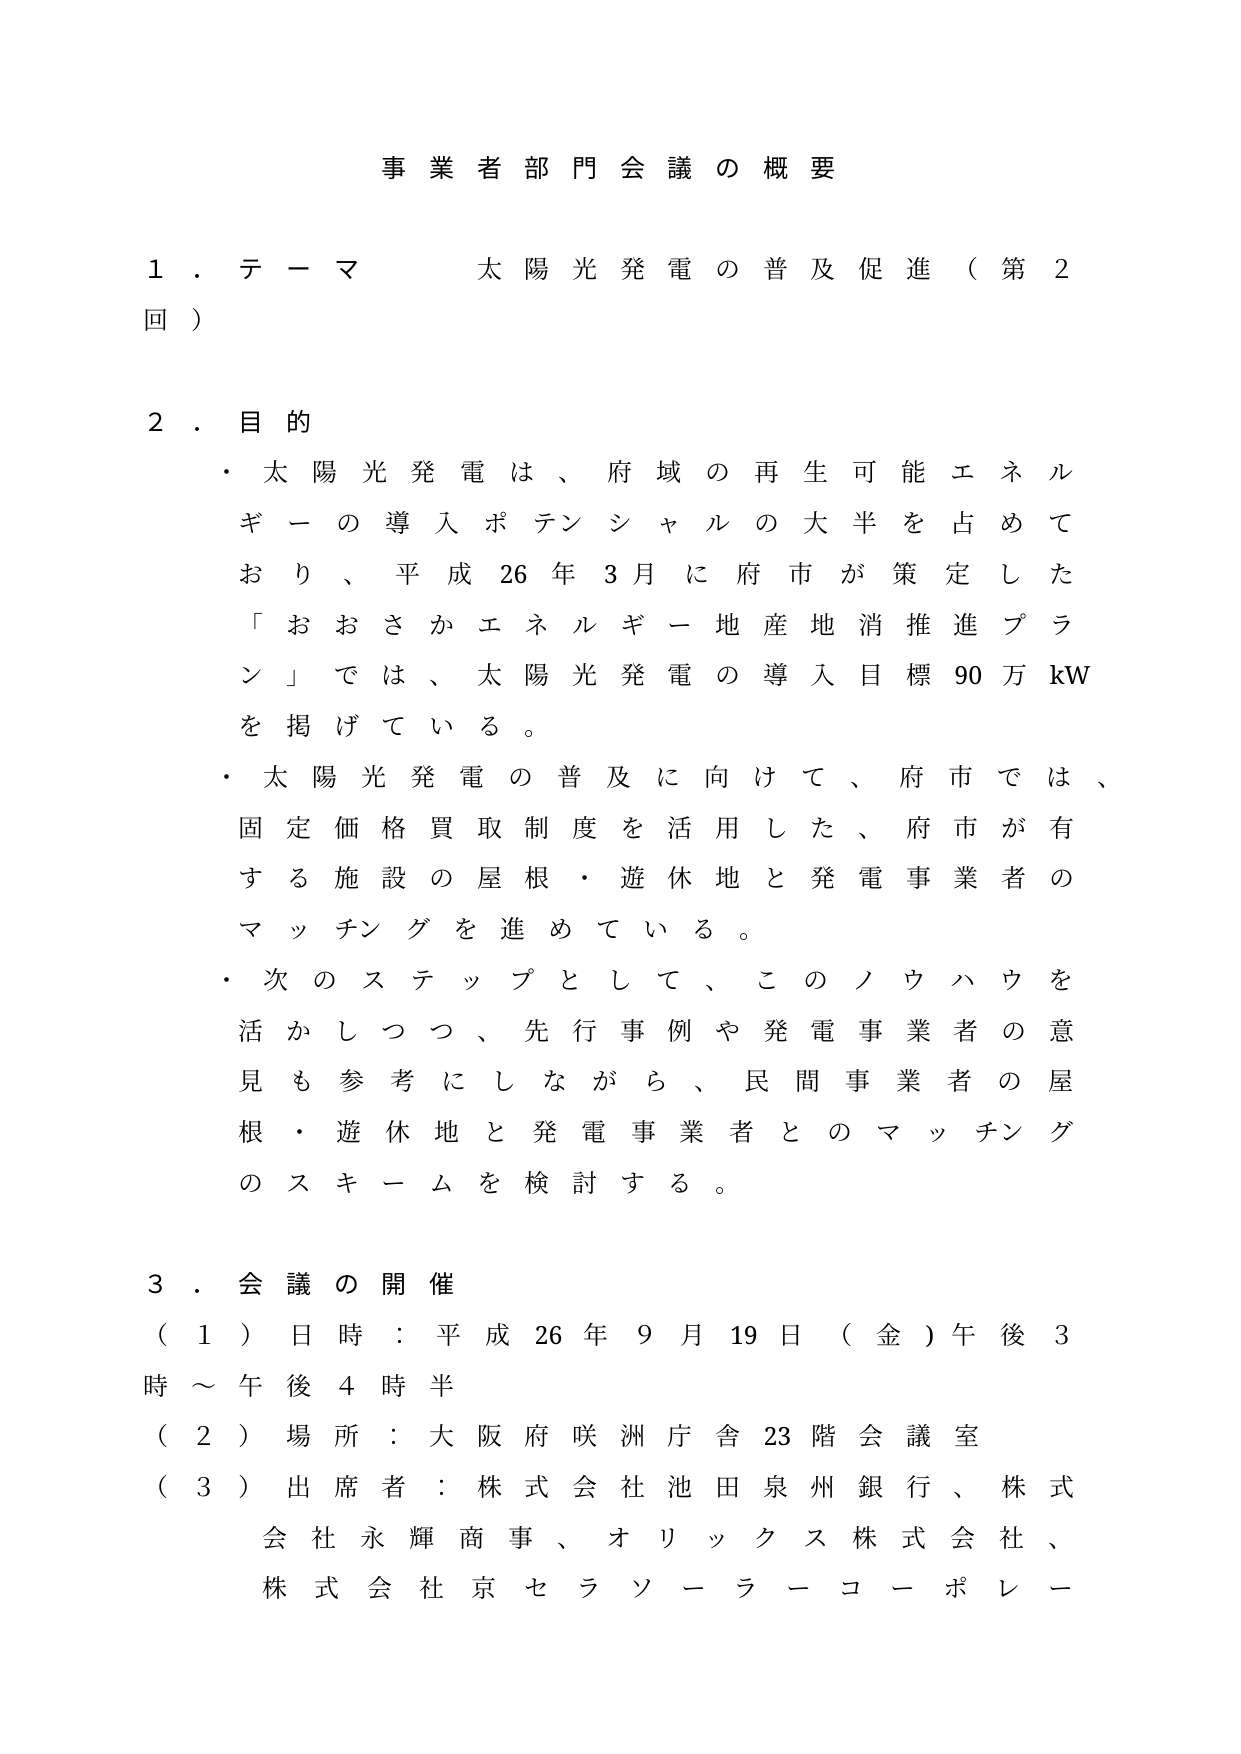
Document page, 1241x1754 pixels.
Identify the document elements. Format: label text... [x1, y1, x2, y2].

text 事業者部門会議の概要 [143, 141, 1097, 192]
text （１）日時：平成26年９月19日（金) 午後３時～午後４時半 [143, 1308, 1097, 1409]
text ３．会議の開催 [143, 1257, 1097, 1308]
text １．テーマ 太陽光発電の普及促進（第２回） [143, 243, 1097, 344]
text ２．目的 [143, 395, 1097, 446]
text ・太陽光発電は、府域の再生可能エネルギーの導入ポテンシャルの大半を占めており、平成26年3月に府市が策定した「おおさかエネルギー地産地消推進プラン」では、太陽光発電の導入目標90万kWを掲げている。 [191, 446, 1097, 750]
text ・太陽光発電の普及に向けて、府市では、固定価格買取制度を活用した、府市が有する施設の屋根・遊休地と発電事業者のマッチングを進めている。 [191, 750, 1097, 953]
text ・次のステップとして、このノウハウを活かしつつ、先行事例や発電事業者の意見も参考にしながら、民間事業者の屋根・遊休地と発電事業者とのマッチングのスキームを検討する。 [191, 953, 1097, 1207]
text （２）場所：大阪府咲洲庁舎23階会議室 [143, 1409, 1097, 1460]
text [143, 1460, 1097, 1612]
